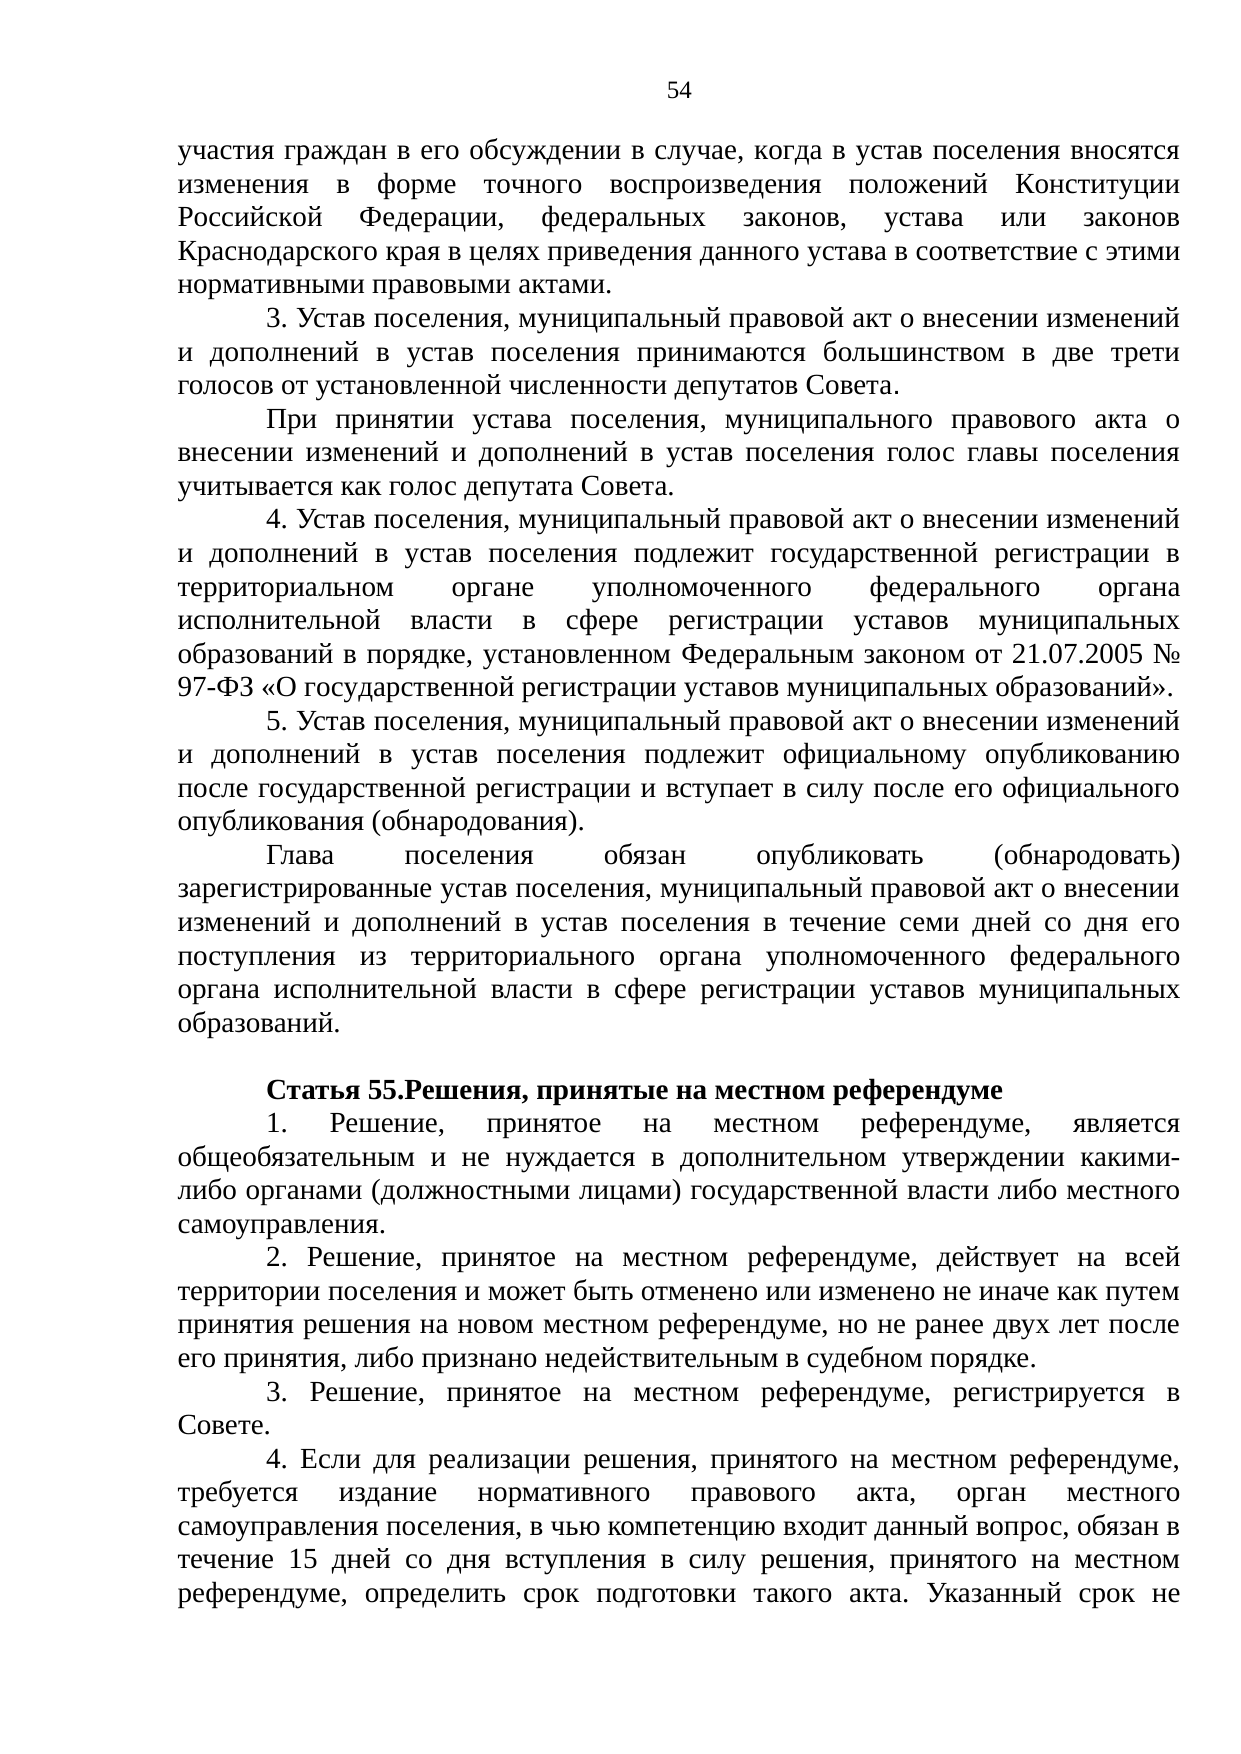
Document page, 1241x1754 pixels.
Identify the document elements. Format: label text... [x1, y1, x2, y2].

text 3. Решение, принятое на местном референдуме, регистрируется в Совете. [177, 1374, 1181, 1441]
text 5. Устав поселения, муниципальный правовой акт о внесении изменений и дополнений в устав поселения подлежит официальному опубликованию после государственной регистрации и вступает в силу после его официального опубликования (обнародования). [177, 703, 1181, 837]
text При принятии устава поселения, муниципального правового акта о внесении изменений и дополнений в устав поселения голос главы поселения учитывается как голос депутата Совета. [177, 401, 1181, 502]
subtitle Статья 55.Решения, принятые на местном референдуме [177, 1072, 1181, 1105]
text 4. Устав поселения, муниципальный правовой акт о внесении изменений и дополнений в устав поселения подлежит государственной регистрации в территориальном органе уполномоченного федерального органа исполнительной власти в сфере регистрации уставов муниципальных образований в порядке, установленном Федеральным законом от 21.07.2005 № 97-ФЗ «О государственной регистрации уставов муниципальных образований». [177, 502, 1181, 703]
text 2. Решение, принятое на местном референдуме, действует на всей территории поселения и может быть отменено или изменено не иначе как путем принятия решения на новом местном референдуме, но не ранее двух лет после его принятия, либо признано недействительным в судебном порядке. [177, 1239, 1181, 1374]
text Глава поселения обязан опубликовать (обнародовать) зарегистрированные устав поселения, муниципальный правовой акт о внесении изменений и дополнений в устав поселения в течение семи дней со дня его поступления из территориального органа уполномоченного федерального органа исполнительной власти в сфере регистрации уставов муниципальных образований. [177, 837, 1181, 1038]
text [177, 1441, 1181, 1608]
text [177, 132, 1181, 300]
text 3. Устав поселения, муниципальный правовой акт о внесении изменений и дополнений в устав поселения принимаются большинством в две трети голосов от установленной численности депутатов Совета. [177, 300, 1181, 401]
text 1. Решение, принятое на местном референдуме, является общеобязательным и не нуждается в дополнительном утверждении какими-либо органами (должностными лицами) государственной власти либо местного самоуправления. [177, 1105, 1181, 1239]
